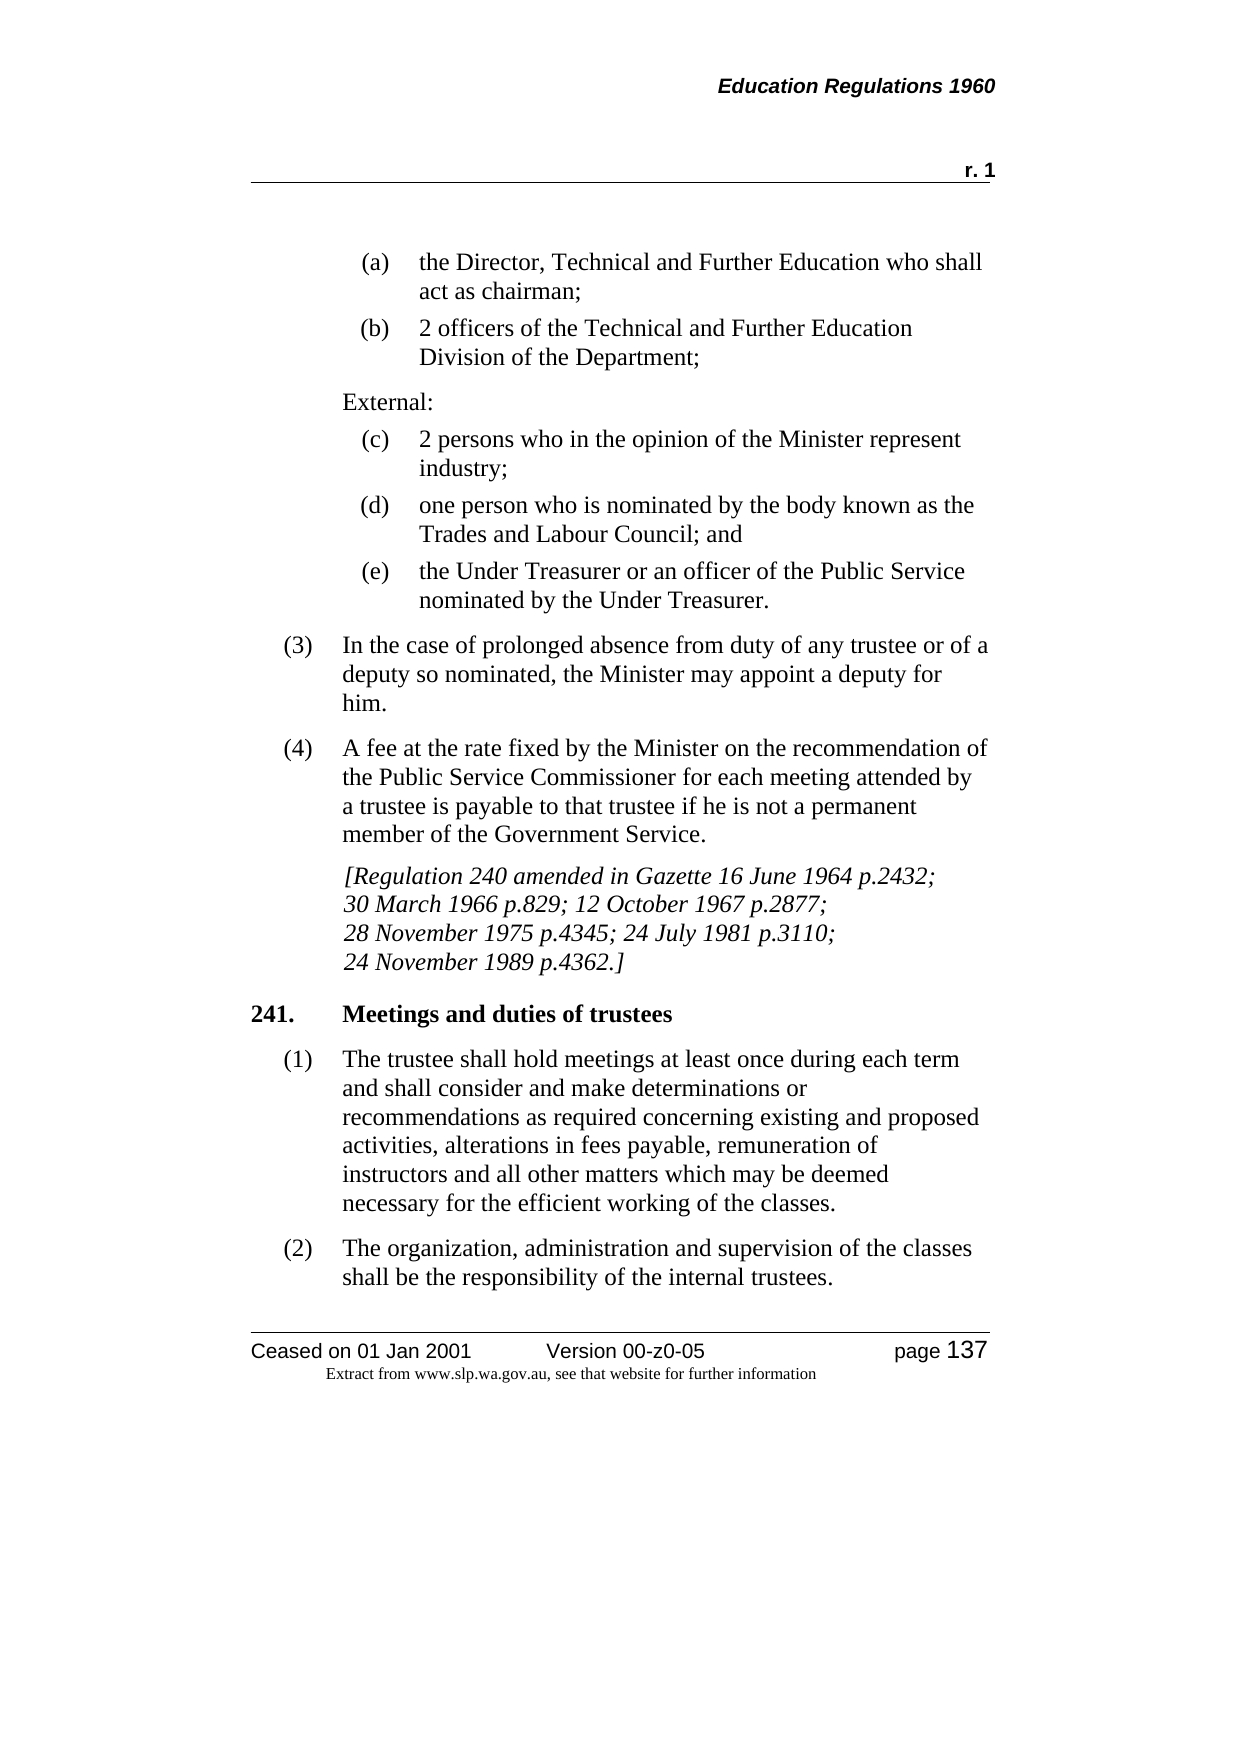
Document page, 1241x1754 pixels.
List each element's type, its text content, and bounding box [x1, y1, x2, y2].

text (3) In the case of prolonged absence from duty of any trustee or of a deputy so nominated, the Minister may appoint a deputy for him. [251, 630, 990, 717]
text (e) the Under Treasurer or an officer of the Public Service nominated by the Under Treasurer. [251, 556, 990, 614]
text (a) the Director, Technical and Further Education who shall act as chairman; [251, 247, 990, 305]
text (d) one person who is nominated by the body known as the Trades and Labour Council; and [251, 490, 990, 548]
subtitle 241. Meetings and duties of trustees [251, 999, 990, 1027]
text External: [251, 387, 990, 416]
text (c) 2 persons who in the opinion of the Minister represent industry; [251, 424, 990, 482]
text (4) A fee at the rate fixed by the Minister on the recommendation of the Public Service Commissioner for each meeting attended by a trustee is payable to that trustee if he is not a permanent member of the Government Service. [251, 733, 990, 848]
text (b) 2 officers of the Technical and Further Education Division of the Department; [251, 313, 990, 371]
text [Regulation 240 amended in Gazette 16 June 1964 p.2432; 30 March 1966 p.829; 12 October 1967 p.2877; 28 November 1975 p.4345; 24 July 1981 p.3110; 24 November 1989 p.4362.] [251, 861, 990, 976]
text (2) The organization, administration and supervision of the classes shall be the responsibility of the internal trustees. [251, 1233, 990, 1291]
text (1) The trustee shall hold meetings at least once during each term and shall consider and make determinations or recommendations as required concerning existing and proposed activities, alterations in fees payable, remuneration of instructors and all other matters which may be deemed necessary for the efficient working of the classes. [251, 1044, 990, 1217]
